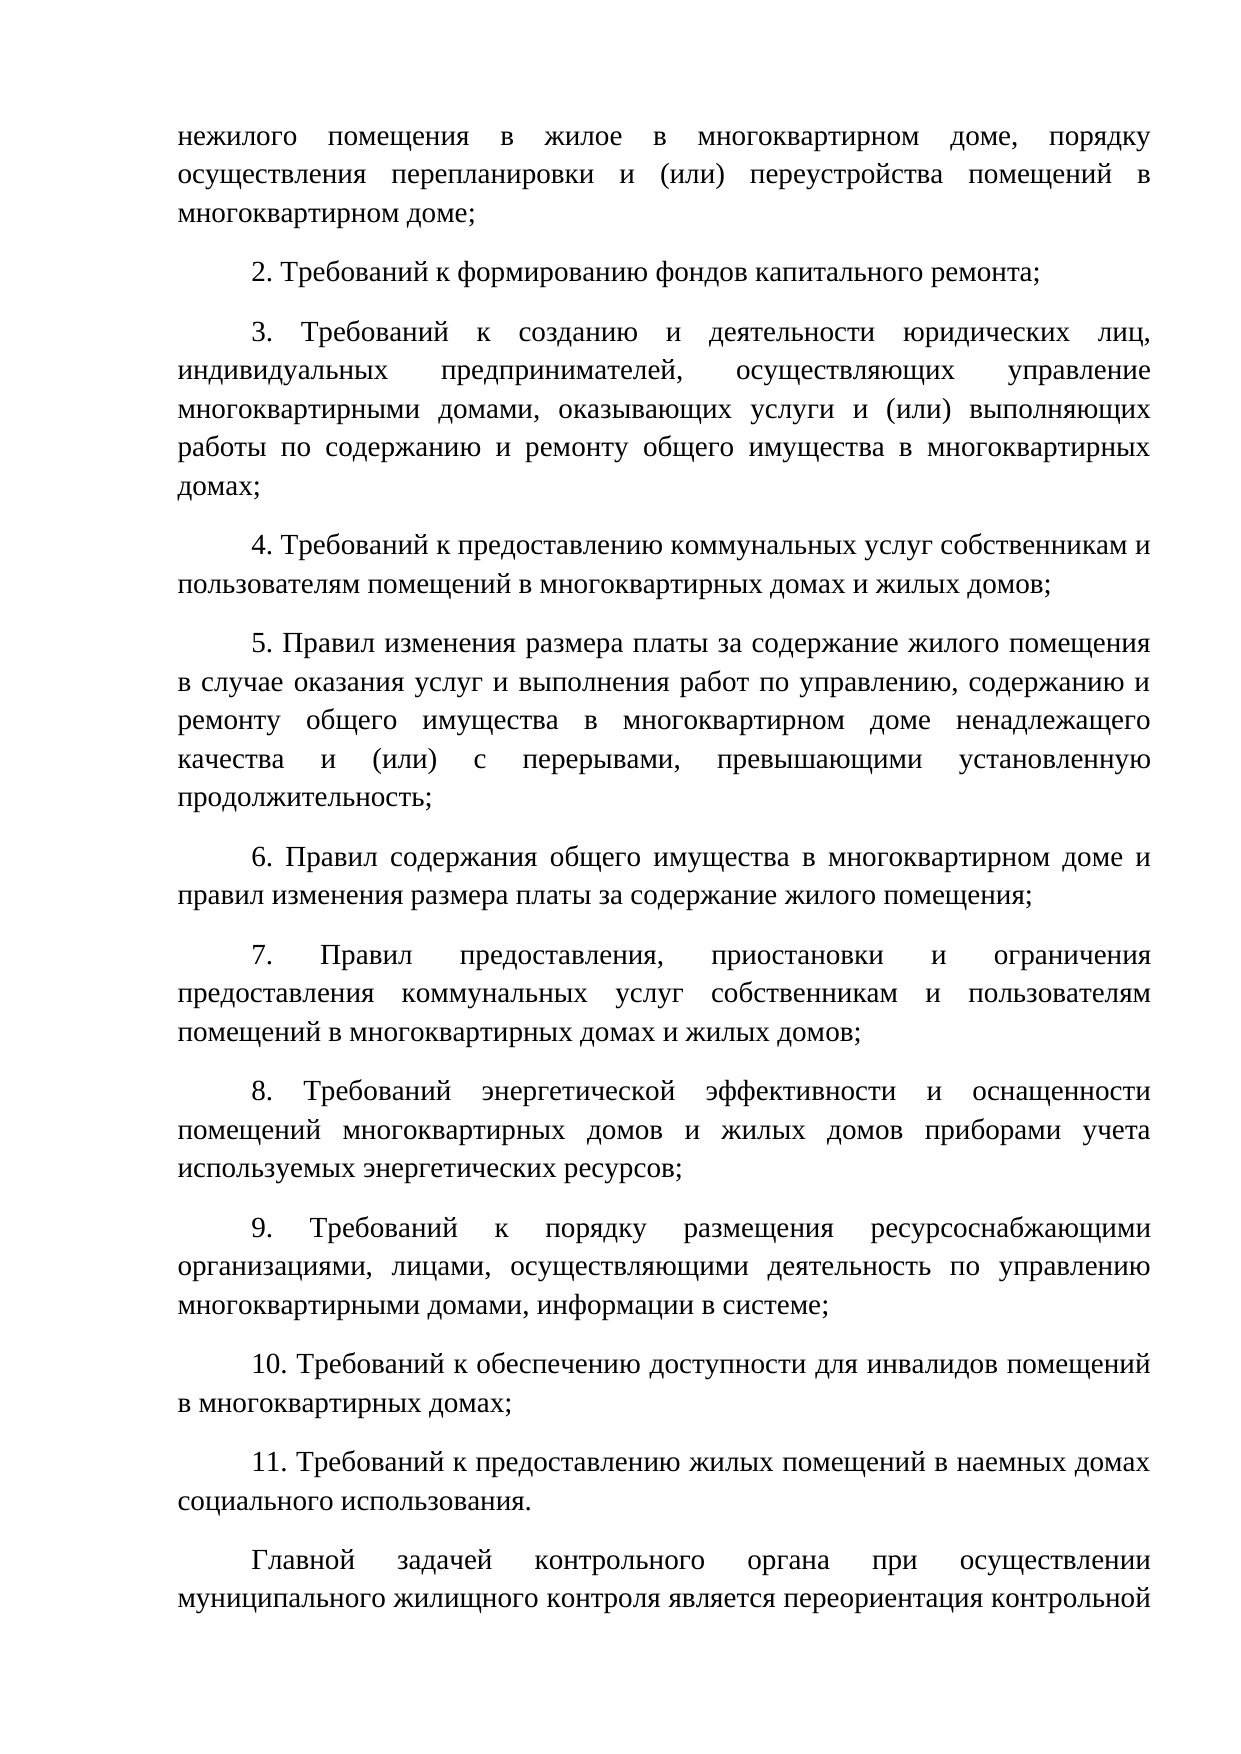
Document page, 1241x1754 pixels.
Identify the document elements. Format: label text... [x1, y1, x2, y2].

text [177, 118, 1152, 229]
text 4. Требований к предоставлению коммунальных услуг собственникам и пользователям помещений в многоквартирных домах и жилых домов; [177, 527, 1152, 599]
text 11. Требований к предоставлению жилых помещений в наемных домах социального использования. [177, 1444, 1152, 1516]
text 7. Правил предоставления, приостановки и ограничения предоставления коммунальных услуг собственникам и пользователям помещений в многоквартирных домах и жилых домов; [177, 937, 1152, 1047]
text 9. Требований к порядку размещения ресурсоснабжающими организациями, лицами, осуществляющими деятельность по управлению многоквартирными домами, информации в системе; [177, 1210, 1152, 1320]
text 8. Требований энергетической эффективности и оснащенности помещений многоквартирных домов и жилых домов приборами учета используемых энергетических ресурсов; [177, 1073, 1152, 1184]
text 6. Правил содержания общего имущества в многоквартирном доме и правил изменения размера платы за содержание жилого помещения; [177, 839, 1152, 911]
text 2. Требований к формированию фондов капитального ремонта; [177, 254, 1152, 288]
text 3. Требований к созданию и деятельности юридических лиц, индивидуальных предпринимателей, осуществляющих управление многоквартирными домами, оказывающих услуги и (или) выполняющих работы по содержанию и ремонту общего имущества в многоквартирных домах; [177, 314, 1152, 502]
text 10. Требований к обеспечению доступности для инвалидов помещений в многоквартирных домах; [177, 1346, 1152, 1418]
text 5. Правил изменения размера платы за содержание жилого помещения в случае оказания услуг и выполнения работ по управлению, содержанию и ремонту общего имущества в многоквартирном доме ненадлежащего качества и (или) с перерывами, превышающими установленную продолжительность; [177, 625, 1152, 813]
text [177, 1542, 1152, 1614]
